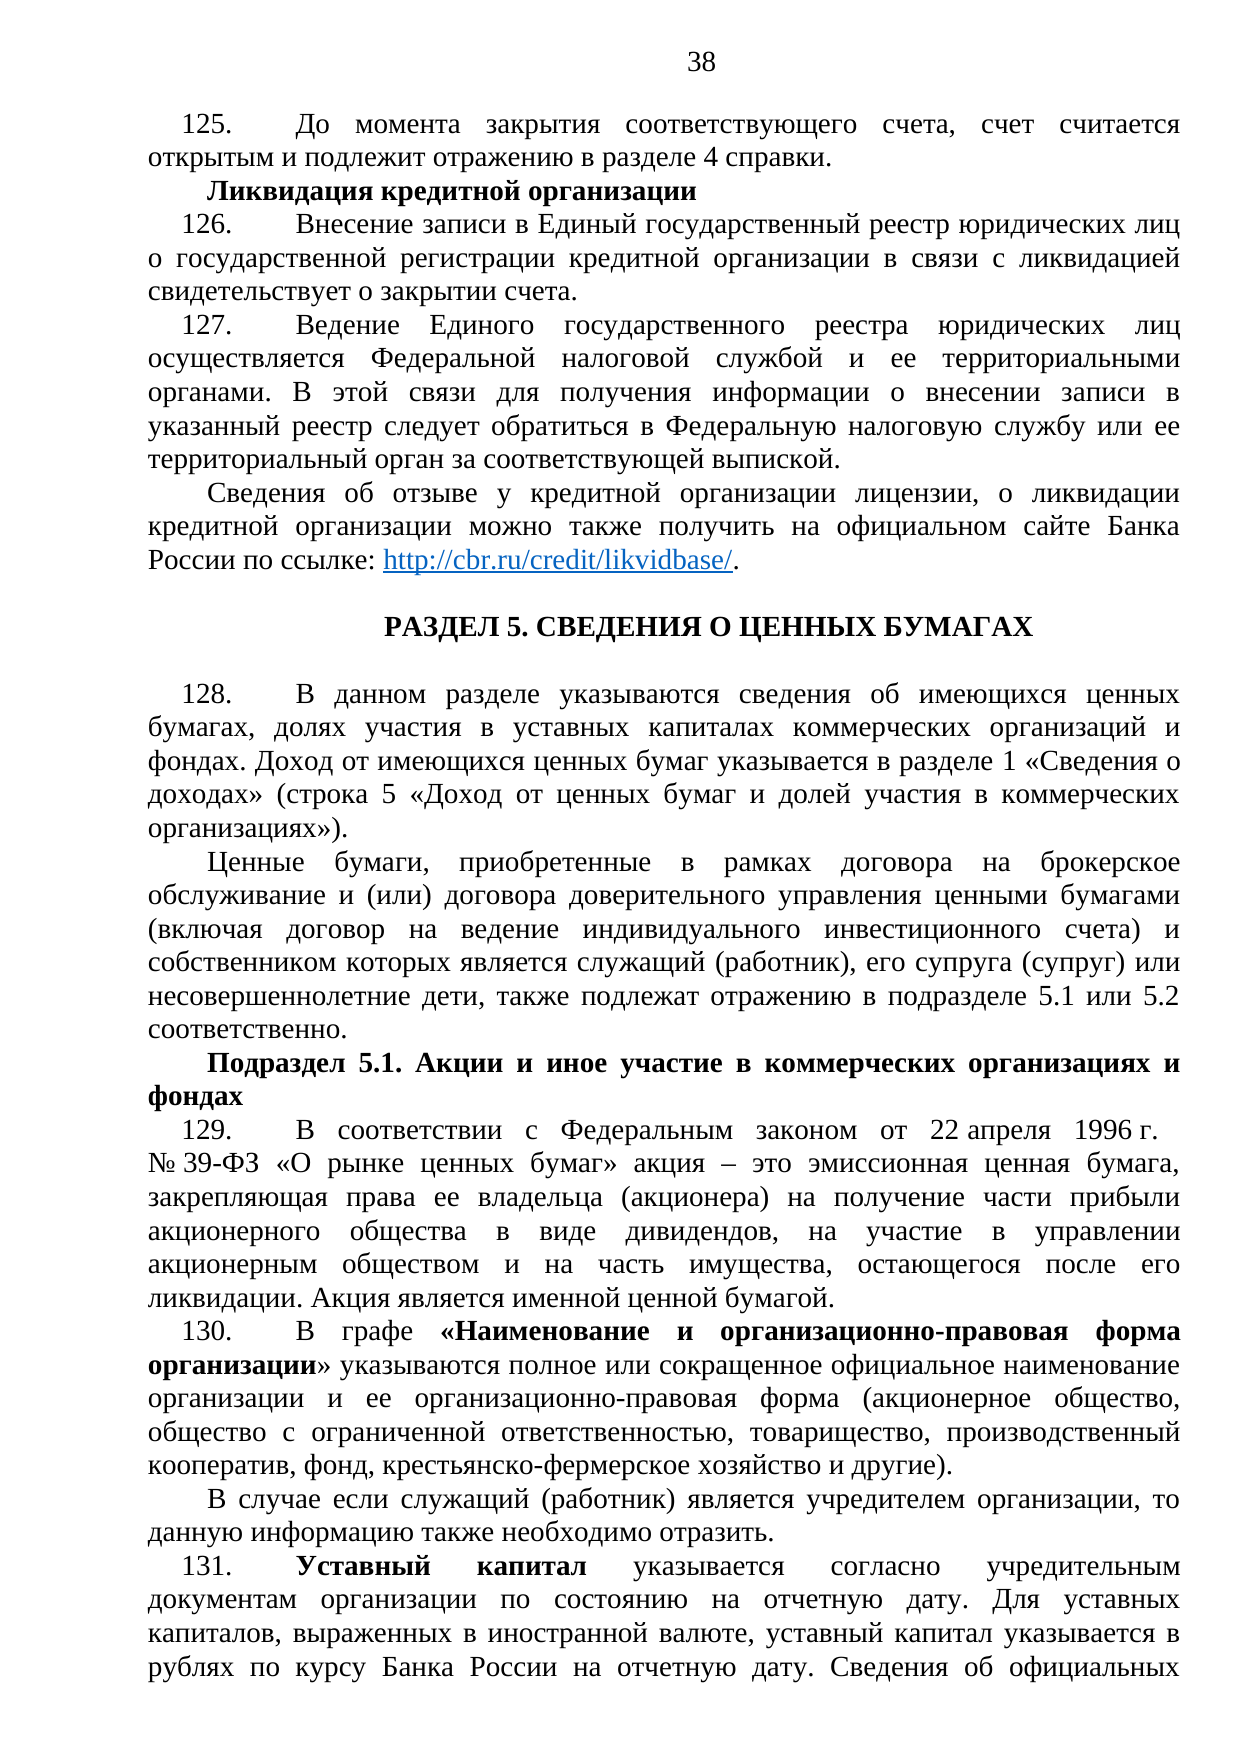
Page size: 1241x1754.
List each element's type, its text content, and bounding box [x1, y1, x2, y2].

text Подраздел 5.1. Акции и иное участие в коммерческих организациях и фондах [148, 1045, 1181, 1112]
list До момента закрытия соответствующего счета, счет считается открытым и подлежит отражению в разделе 4 справки. [148, 106, 1181, 173]
text В случае если служащий (работник) является учредителем организации, то данную информацию также необходимо отразить. [148, 1481, 1181, 1548]
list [148, 1548, 1181, 1682]
list В графе «Наименование и организационно-правовая форма организации» указываются полное или сокращенное официальное наименование организации и ее организационно-правовая форма (акционерное общество, общество с ограниченной ответственностью, товарищество, производственный кооператив, фонд, крестьянско-фермерское хозяйство и другие). [148, 1313, 1181, 1481]
text РАЗДЕЛ 5. СВЕДЕНИЯ О ЦЕННЫХ БУМАГАХ [148, 609, 1181, 642]
list В данном разделе указываются сведения об имеющихся ценных бумагах, долях участия в уставных капиталах коммерческих организаций и фондах. Доход от имеющихся ценных бумаг указывается в разделе 1 «Сведения о доходах» (строка 5 «Доход от ценных бумаг и долей участия в коммерческих организациях»). [148, 676, 1181, 844]
list Ликвидация кредитной организации [148, 173, 1181, 206]
list Сведения об отзыве у кредитной организации лицензии, о ликвидации кредитной организации можно также получить на официальном сайте Банка России по ссылке: http://cbr.ru/credit/likvidbase/. [148, 475, 1181, 575]
list В соответствии с Федеральным законом от 22 апреля 1996 г. № 39-ФЗ «О рынке ценных бумаг» акция – это эмиссионная ценная бумага, закрепляющая права ее владельца (акционера) на получение части прибыли акционерного общества в виде дивидендов, на участие в управлении акционерным обществом и на часть имущества, остающегося после его ликвидации. Акция является именной ценной бумагой. [148, 1112, 1181, 1313]
list Внесение записи в Единый государственный реестр юридических лиц о государственной регистрации кредитной организации в связи с ликвидацией свидетельствует о закрытии счета. [148, 206, 1181, 307]
list Ценные бумаги, приобретенные в рамках договора на брокерское обслуживание и (или) договора доверительного управления ценными бумагами (включая договор на ведение индивидуального инвестиционного счета) и собственником которых является служащий (работник), его супруга (супруг) или несовершеннолетние дети, также подлежат отражению в подразделе 5.1 или 5.2 соответственно. [148, 844, 1181, 1045]
list Ведение Единого государственного реестра юридических лиц осуществляется Федеральной налоговой службой и ее территориальными органами. В этой связи для получения информации о внесении записи в указанный реестр следует обратиться в Федеральную налоговую службу или ее территориальный орган за соответствующей выпиской. [148, 307, 1181, 475]
